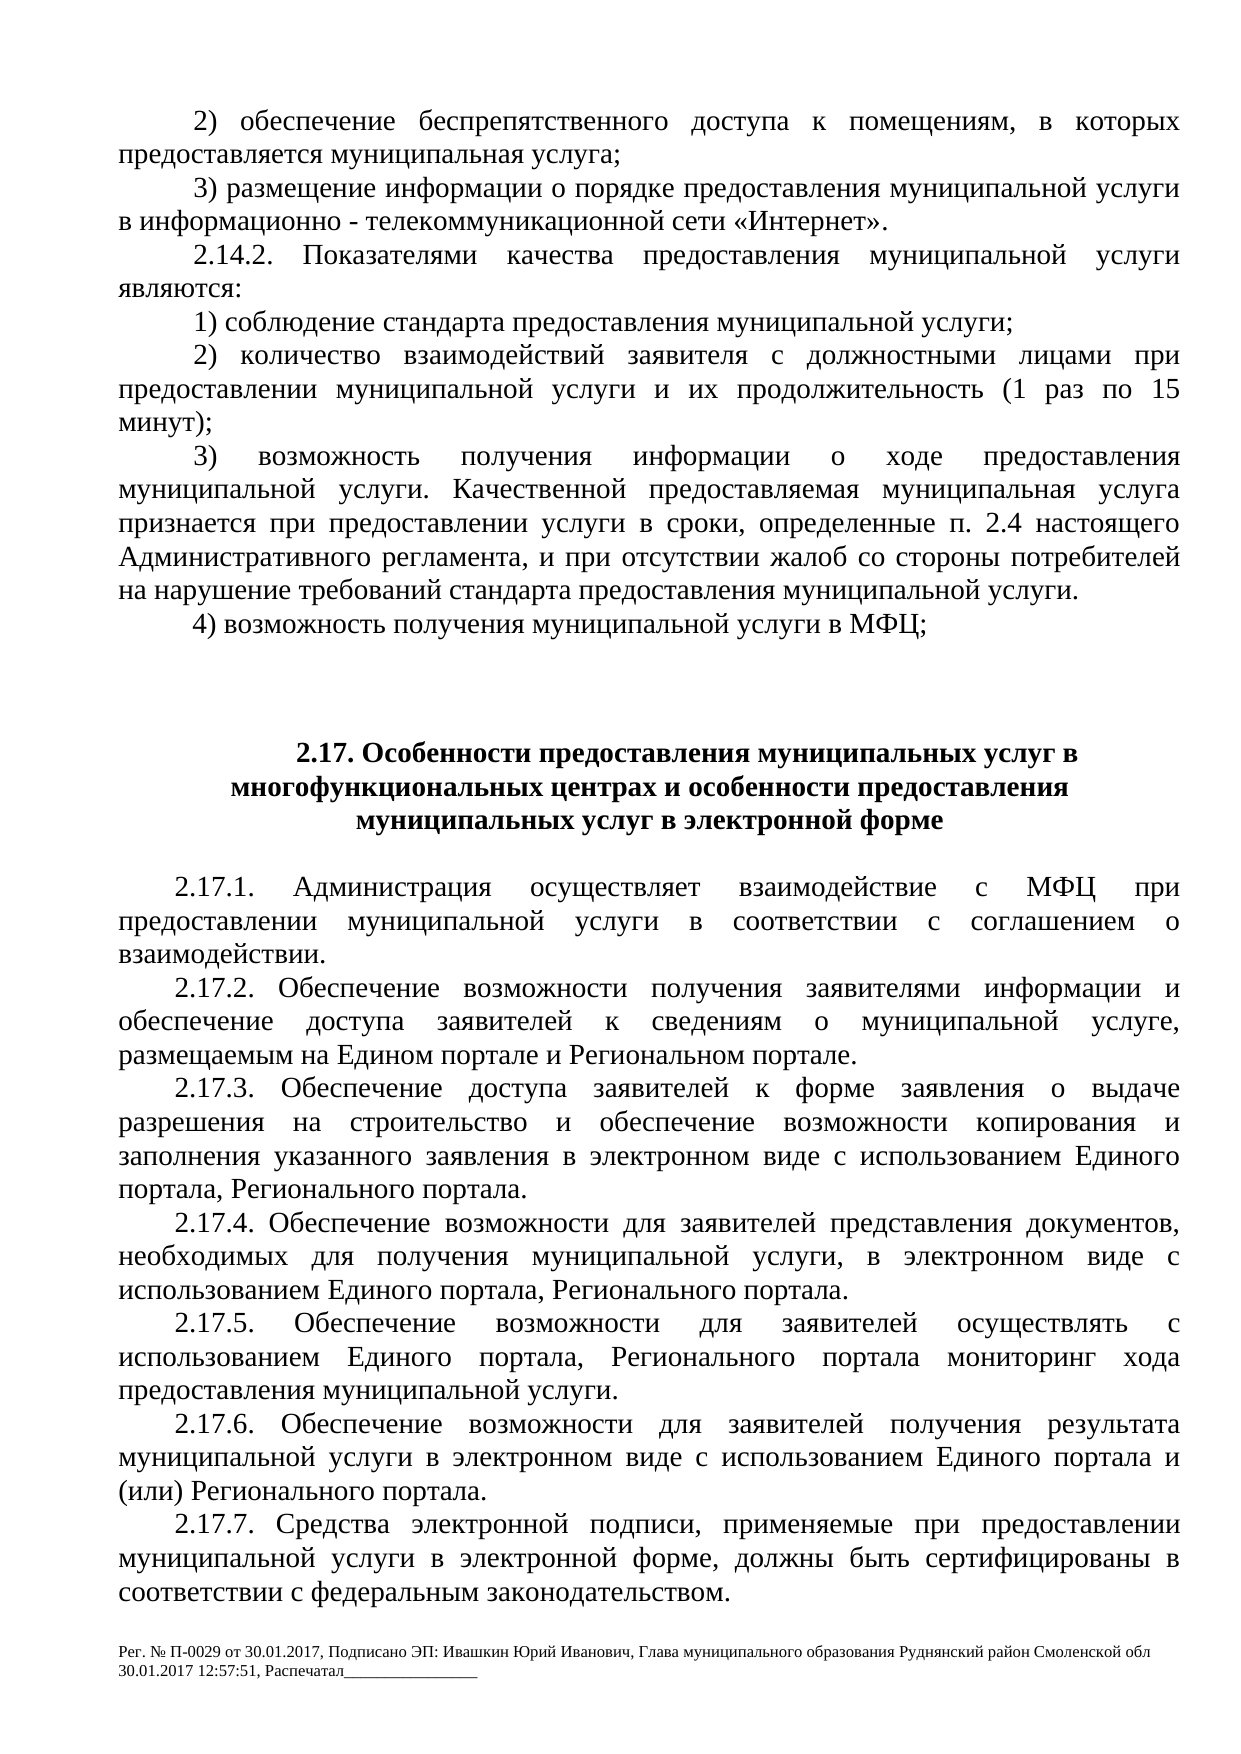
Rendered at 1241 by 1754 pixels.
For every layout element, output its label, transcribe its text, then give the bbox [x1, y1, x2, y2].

text 2.17.6. Обеспечение возможности для заявителей получения результата муниципальной услуги в электронном виде с использованием Единого портала и (или) Регионального портала. [118, 1406, 1181, 1507]
text 2.14.2. Показателями качества предоставления муниципальной услуги являются: [118, 237, 1181, 304]
text 1) соблюдение стандарта предоставления муниципальной услуги; [118, 304, 1181, 337]
text 2.17.5. Обеспечение возможности для заявителей осуществлять с использованием Единого портала, Регионального портала мониторинг хода предоставления муниципальной услуги. [118, 1305, 1181, 1406]
text 2) обеспечение беспрепятственного доступа к помещениям, в которых предоставляется муниципальная услуга; [118, 103, 1181, 170]
text 4) возможность получения муниципальной услуги в МФЦ; [118, 606, 1181, 639]
text 2.17.1. Администрация осуществляет взаимодействие с МФЦ при предоставлении муниципальной услуги в соответствии с соглашением о взаимодействии. [118, 869, 1181, 970]
text 3) размещение информации о порядке предоставления муниципальной услуги в информационно - телекоммуникационной сети «Интернет». [118, 170, 1181, 237]
text 2) количество взаимодействий заявителя с должностными лицами при предоставлении муниципальной услуги и их продолжительность (1 раз по 15 минут); [118, 337, 1181, 438]
text 2.17.2. Обеспечение возможности получения заявителями информации и обеспечение доступа заявителей к сведениям о муниципальной услуге, размещаемым на Едином портале и Региональном портале. [118, 970, 1181, 1071]
text 2.17. Особенности предоставления муниципальных услуг в многофункциональных центрах и особенности предоставления муниципальных услуг в электронной форме [118, 735, 1181, 836]
text 2.17.7. Средства электронной подписи, применяемые при предоставлении муниципальной услуги в электронной форме, должны быть сертифицированы в соответствии с федеральным законодательством. [118, 1507, 1181, 1607]
text 2.17.4. Обеспечение возможности для заявителей представления документов, необходимых для получения муниципальной услуги, в электронном виде с использованием Единого портала, Регионального портала. [118, 1205, 1181, 1305]
text 3) возможность получения информации о ходе предоставления муниципальной услуги. Качественной предоставляемая муниципальная услуга признается при предоставлении услуги в сроки, определенные п. 2.4 настоящего Административного регламента, и при отсутствии жалоб со стороны потребителей на нарушение требований стандарта предоставления муниципальной услуги. [118, 438, 1181, 606]
text 2.17.3. Обеспечение доступа заявителей к форме заявления о выдаче разрешения на строительство и обеспечение возможности копирования и заполнения указанного заявления в электронном виде с использованием Единого портала, Регионального портала. [118, 1071, 1181, 1205]
